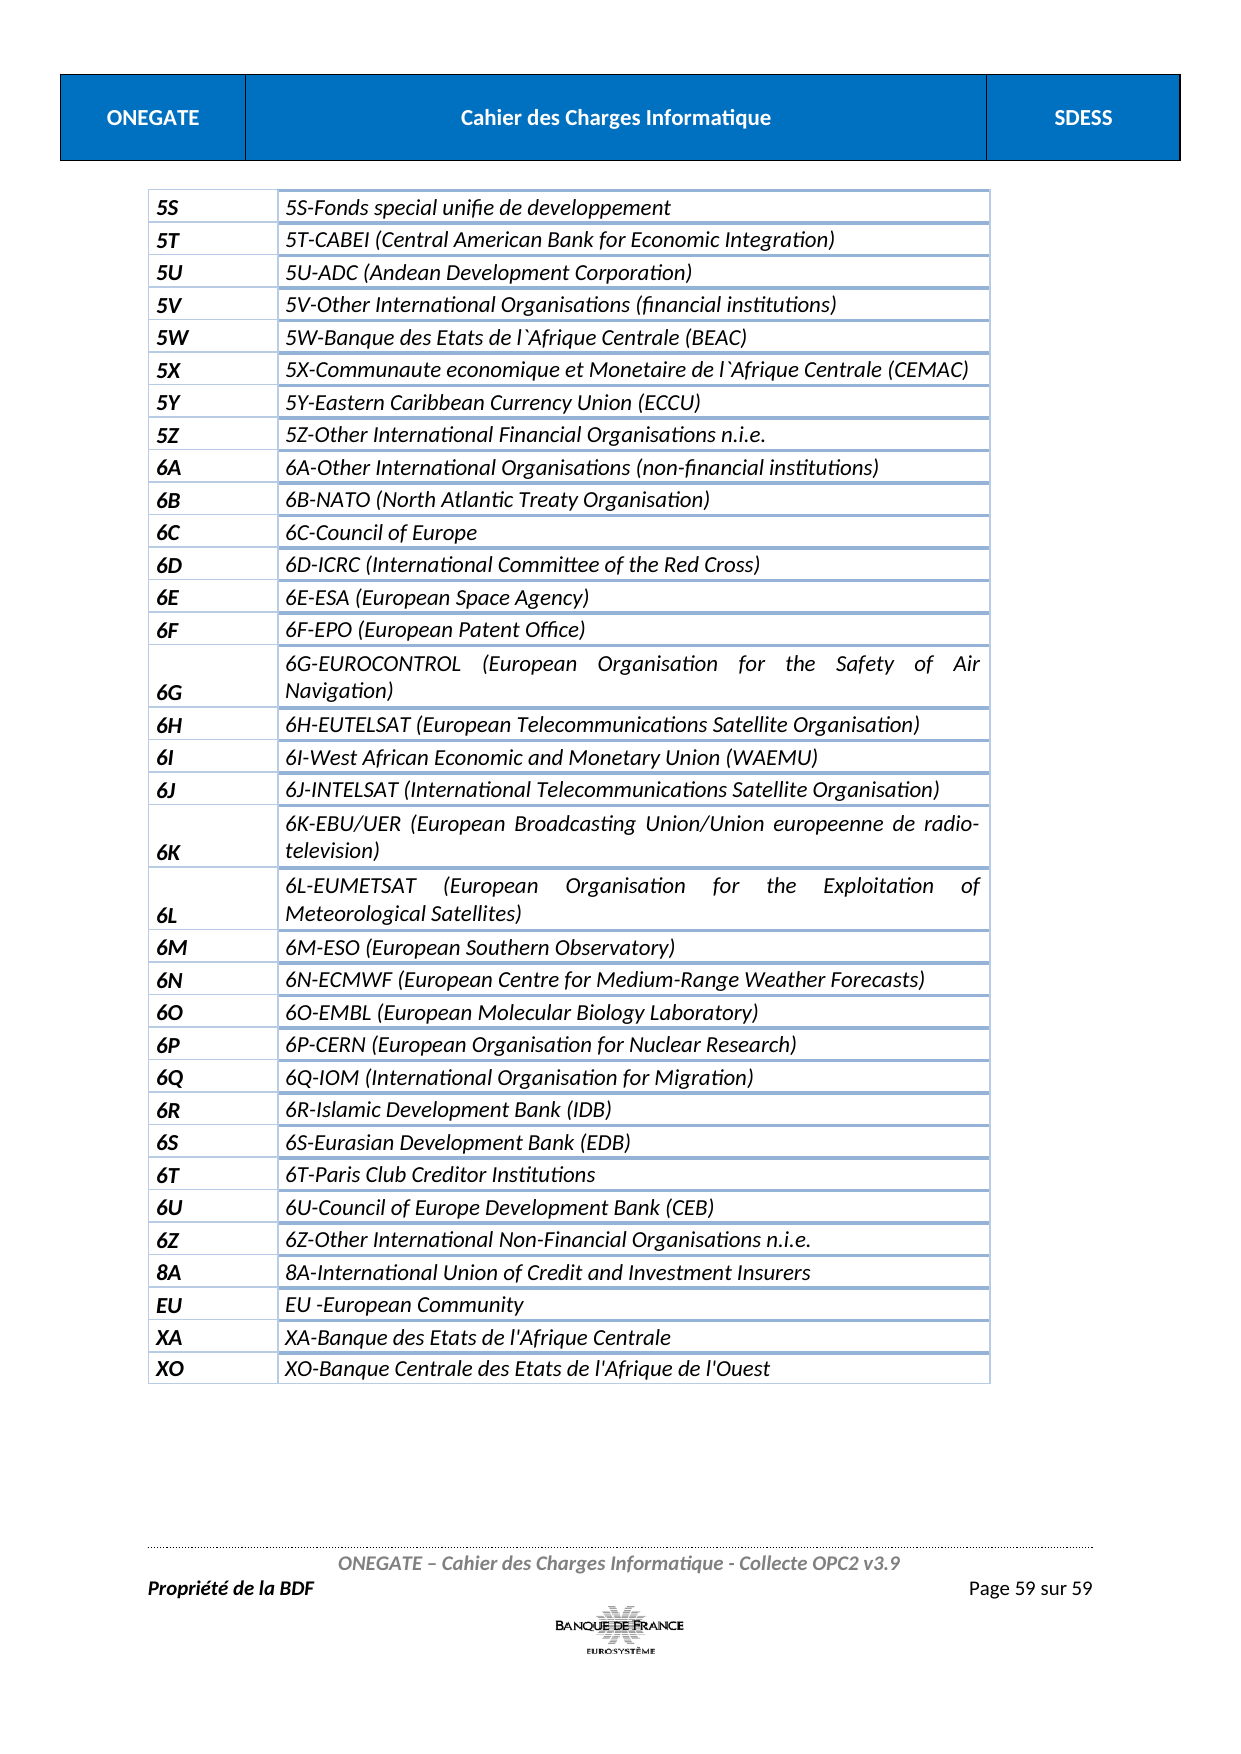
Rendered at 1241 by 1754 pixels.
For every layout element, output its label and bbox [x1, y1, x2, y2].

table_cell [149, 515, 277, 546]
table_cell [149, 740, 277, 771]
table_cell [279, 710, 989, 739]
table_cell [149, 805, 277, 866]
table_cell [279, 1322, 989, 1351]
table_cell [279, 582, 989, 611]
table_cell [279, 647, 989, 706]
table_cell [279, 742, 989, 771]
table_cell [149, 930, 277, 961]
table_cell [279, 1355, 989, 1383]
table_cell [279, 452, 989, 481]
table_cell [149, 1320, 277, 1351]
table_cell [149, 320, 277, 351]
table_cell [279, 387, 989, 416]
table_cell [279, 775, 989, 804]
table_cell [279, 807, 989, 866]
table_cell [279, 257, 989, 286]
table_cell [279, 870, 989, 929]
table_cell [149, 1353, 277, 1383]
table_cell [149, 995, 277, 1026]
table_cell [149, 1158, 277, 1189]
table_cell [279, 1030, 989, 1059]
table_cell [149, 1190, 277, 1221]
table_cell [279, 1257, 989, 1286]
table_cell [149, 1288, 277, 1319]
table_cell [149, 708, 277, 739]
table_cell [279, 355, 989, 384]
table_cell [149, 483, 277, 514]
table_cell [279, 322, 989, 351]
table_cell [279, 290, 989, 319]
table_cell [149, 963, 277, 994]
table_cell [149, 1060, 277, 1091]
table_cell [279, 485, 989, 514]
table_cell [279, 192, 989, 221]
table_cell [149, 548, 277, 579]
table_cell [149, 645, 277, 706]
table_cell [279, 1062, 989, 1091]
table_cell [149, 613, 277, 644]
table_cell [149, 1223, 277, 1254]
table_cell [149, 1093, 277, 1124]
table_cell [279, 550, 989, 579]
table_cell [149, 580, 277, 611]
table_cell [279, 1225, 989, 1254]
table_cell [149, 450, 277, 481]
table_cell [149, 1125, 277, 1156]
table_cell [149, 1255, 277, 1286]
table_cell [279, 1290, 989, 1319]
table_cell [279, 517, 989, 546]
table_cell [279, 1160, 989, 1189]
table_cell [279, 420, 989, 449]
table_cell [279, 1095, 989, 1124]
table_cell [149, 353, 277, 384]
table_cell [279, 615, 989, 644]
picture [554, 1604, 686, 1654]
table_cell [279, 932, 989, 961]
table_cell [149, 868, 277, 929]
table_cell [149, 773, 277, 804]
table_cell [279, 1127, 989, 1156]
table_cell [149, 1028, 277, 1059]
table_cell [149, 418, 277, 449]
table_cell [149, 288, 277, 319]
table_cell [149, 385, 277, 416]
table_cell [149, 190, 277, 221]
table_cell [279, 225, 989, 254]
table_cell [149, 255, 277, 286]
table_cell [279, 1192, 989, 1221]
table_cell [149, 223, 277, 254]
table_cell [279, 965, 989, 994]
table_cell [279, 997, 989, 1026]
